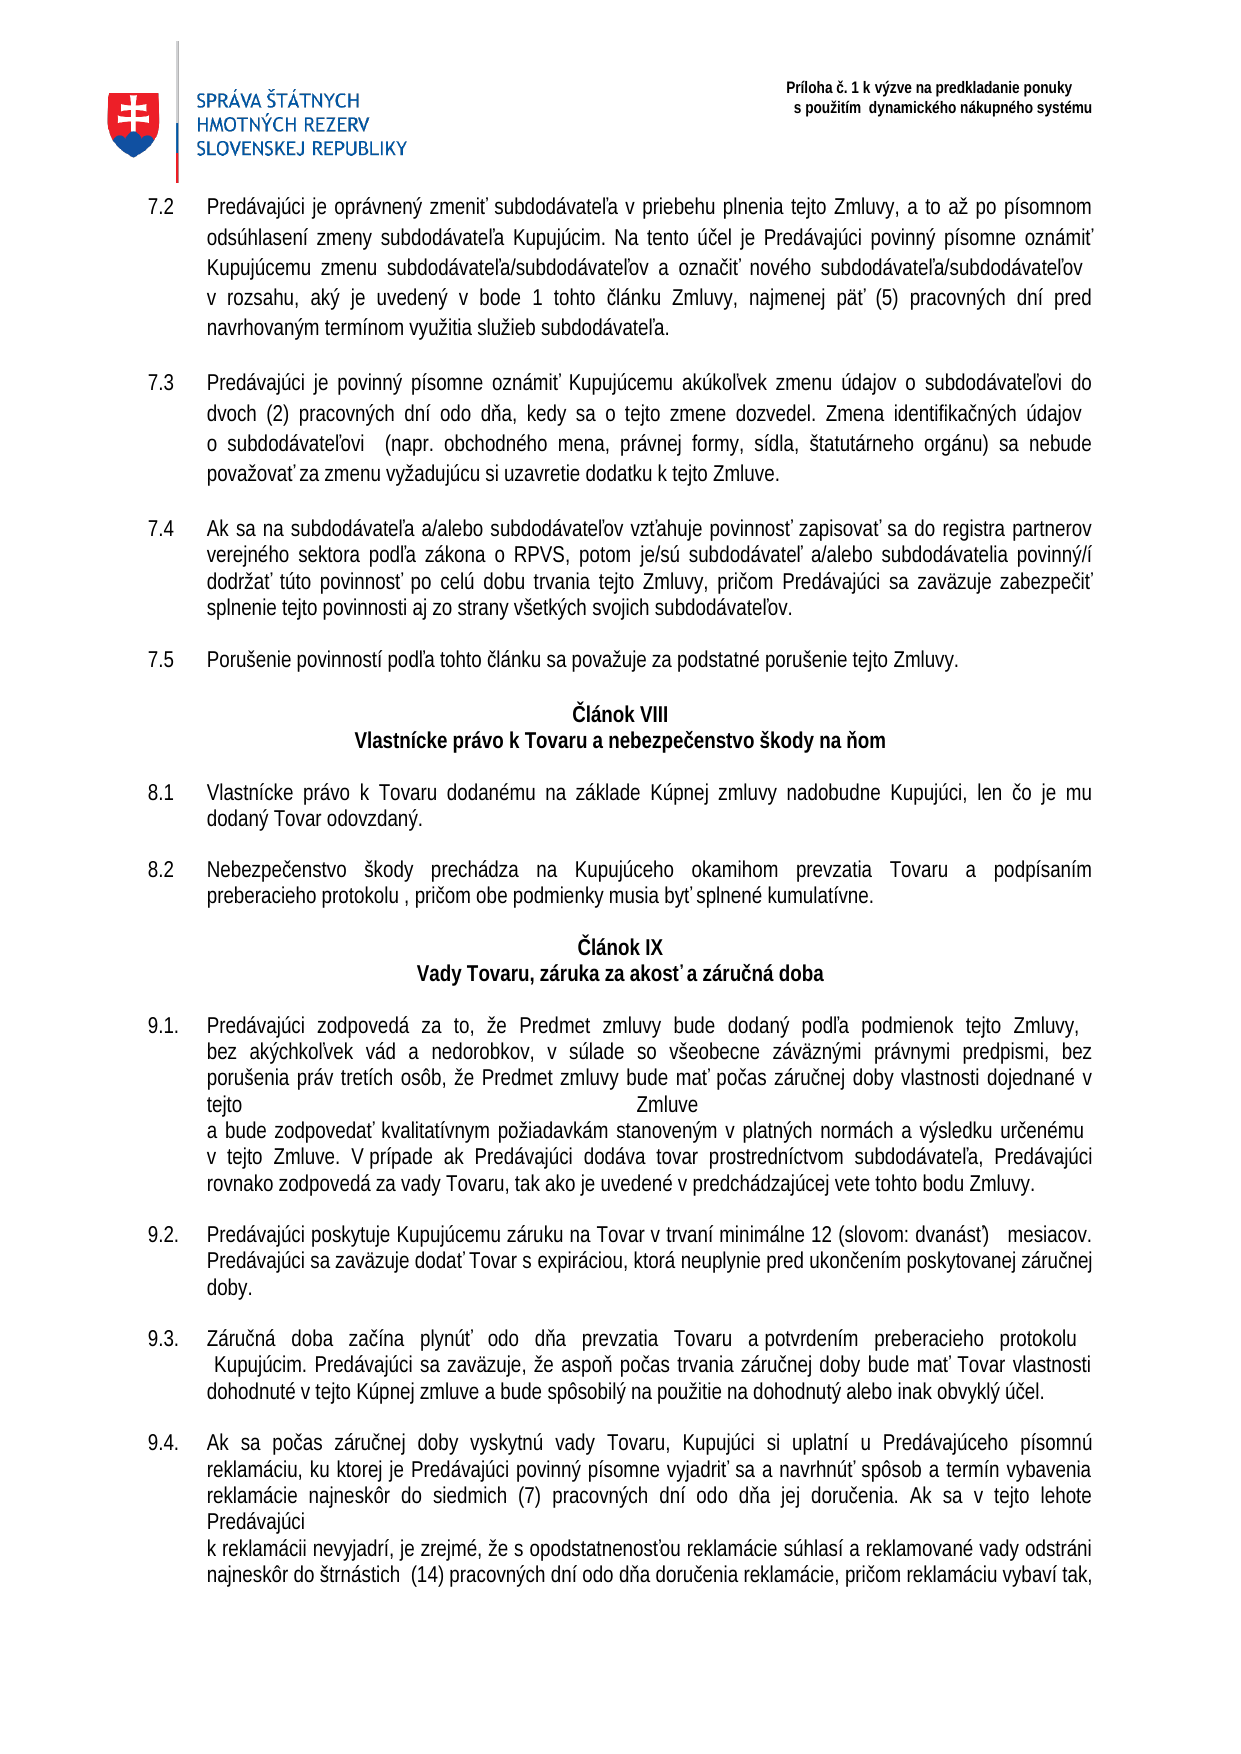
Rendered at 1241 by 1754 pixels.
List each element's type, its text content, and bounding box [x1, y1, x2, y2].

text Vlastnícke právo k Tovaru a nebezpečenstvo škody na ňom [148, 727, 1093, 753]
list Vlastnícke právo k Tovaru dodanému na základe Kúpnej zmluvy nadobudne Kupujúci, len čo je mu dodaný Tovar odovzdaný. [148, 778, 1093, 831]
list Porušenie povinností podľa tohto článku sa považuje za podstatné porušenie tejto Zmluvy. [148, 646, 1093, 672]
list Ak sa na subdodávateľa a/alebo subdodávateľov vzťahuje povinnosť zapisovať sa do registra partnerov verejného sektora podľa zákona o RPVS, potom je/sú subdodávateľ a/alebo subdodávatelia povinný/í dodržať túto povinnosť po celú dobu trvania tejto Zmluvy, pričom Predávajúci sa zaväzuje zabezpečiť splnenie tejto povinnosti aj zo strany všetkých svojich subdodávateľov. [148, 515, 1093, 621]
picture [56, 41, 461, 207]
list Nebezpečenstvo škody prechádza na Kupujúceho okamihom prevzatia Tovaru a podpísaním preberacieho protokolu , pričom obe podmienky musia byť splnené kumulatívne. [148, 856, 1093, 909]
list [148, 1429, 1093, 1587]
list Záručná doba začína plynúť odo dňa prevzatia Tovaru a potvrdením preberacieho protokolu Kupujúcim. Predávajúci sa zaväzuje, že aspoň počas trvania záručnej doby bude mať Tovar vlastnosti dohodnuté v tejto Kúpnej zmluve a bude spôsobilý na použitie na dohodnutý alebo inak obvyklý účel. [148, 1325, 1093, 1404]
list Predávajúci zodpovedá za to, že Predmet zmluvy bude dodaný podľa podmienok tejto Zmluvy, bez akýchkoľvek vád a nedorobkov, v súlade so všeobecne záväznými právnymi predpismi, bez porušenia práv tretích osôb, že Predmet zmluvy bude mať počas záručnej doby vlastnosti dojednané v tejto Zmluve a bude zodpovedať kvalitatívnym požiadavkám stanoveným v platných normách a výsledku určenému v tejto Zmluve. V prípade ak Predávajúci dodáva tovar prostredníctvom subdodávateľa, Predávajúci rovnako zodpovedá za vady Tovaru, tak ako je uvedené v predchádzajúcej vete tohto bodu Zmluvy. [148, 1012, 1093, 1196]
text Článok IX [148, 934, 1093, 960]
text Článok VIII [148, 701, 1093, 727]
list Predávajúci je povinný písomne oznámiť Kupujúcemu akúkoľvek zmenu údajov o subdodávateľovi do dvoch (2) pracovných dní odo dňa, kedy sa o tejto zmene dozvedel. Zmena identifikačných údajov o subdodávateľovi (napr. obchodného mena, právnej formy, sídla, štatutárneho orgánu) sa nebude považovať za zmenu vyžadujúcu si uzavretie dodatku k tejto Zmluve. [148, 369, 1093, 486]
list Predávajúci je oprávnený zmeniť subdodávateľa v priebehu plnenia tejto Zmluvy, a to až po písomnom odsúhlasení zmeny subdodávateľa Kupujúcim. Na tento účel je Predávajúci povinný písomne oznámiť Kupujúcemu zmenu subdodávateľa/subdodávateľov a označiť nového subdodávateľa/subdodávateľov v rozsahu, aký je uvedený v bode 1 tohto článku Zmluvy, najmenej päť (5) pracovných dní pred navrhovaným termínom využitia služieb subdodávateľa. [148, 193, 1093, 340]
text Vady Tovaru, záruka za akosť a záručná doba [148, 960, 1093, 987]
list Predávajúci poskytuje Kupujúcemu záruku na Tovar v trvaní minimálne 12 (slovom: dvanásť) mesiacov. Predávajúci sa zaväzuje dodať Tovar s expiráciou, ktorá neuplynie pred ukončením poskytovanej záručnej doby. [148, 1221, 1093, 1300]
